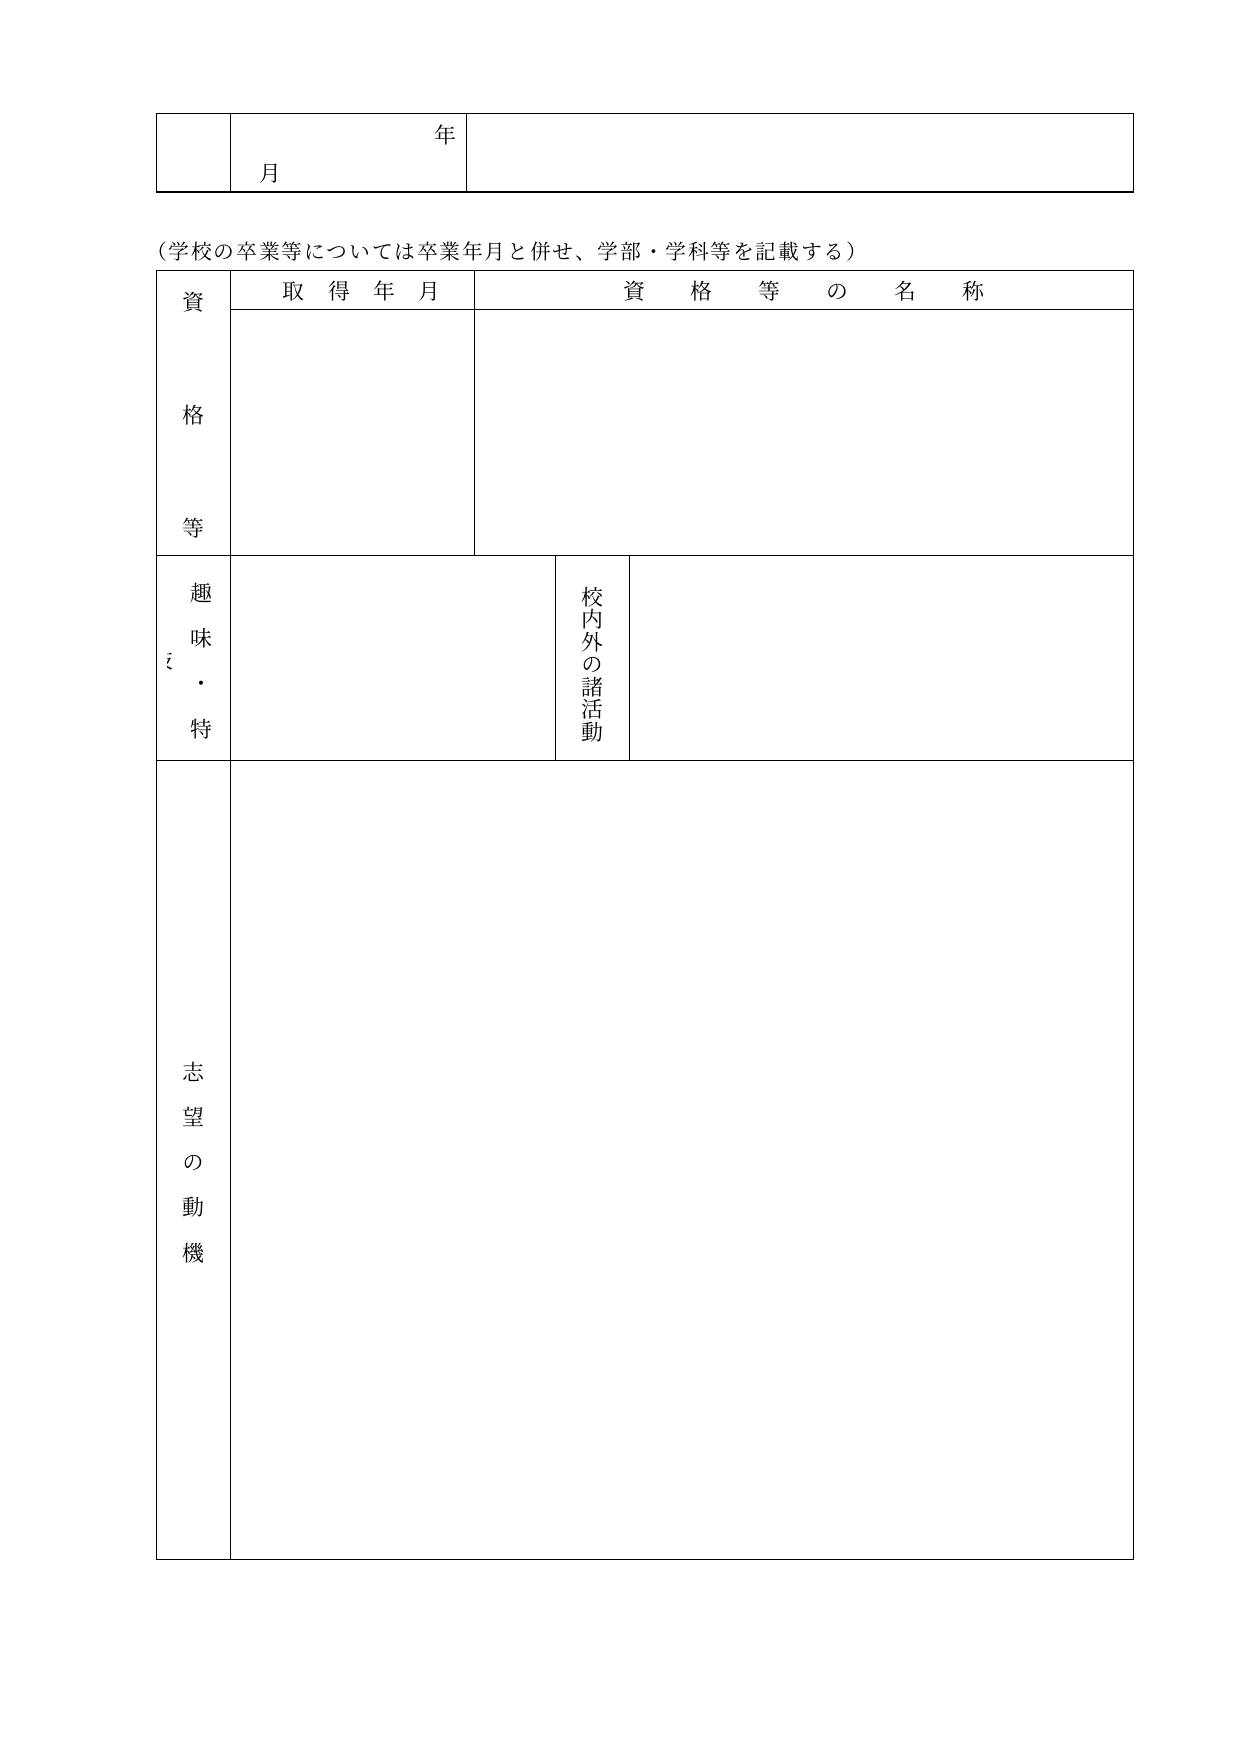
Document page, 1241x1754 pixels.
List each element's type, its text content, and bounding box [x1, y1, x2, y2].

text （学校の卒業等については卒業年月と併せ、学部・学科等を記載する） [146, 231, 1118, 269]
table_header 取 得 年 月 [231, 271, 474, 309]
table_header 資 格 等 [157, 271, 230, 555]
table_cell 志 望 の 動 機 [157, 761, 230, 1559]
table_cell [475, 310, 1133, 555]
table_cell 校内外の諸活動 [556, 556, 629, 760]
table_cell [231, 310, 474, 555]
table_cell [231, 556, 555, 760]
table_cell [630, 556, 1133, 760]
table_cell [231, 761, 1133, 1559]
table_cell [467, 114, 1133, 191]
table_header 資 格 等 の 名 称 [475, 271, 1133, 309]
table_cell 趣 味 ・ 特 技 [157, 556, 230, 760]
table_cell 年 月 [231, 114, 466, 191]
